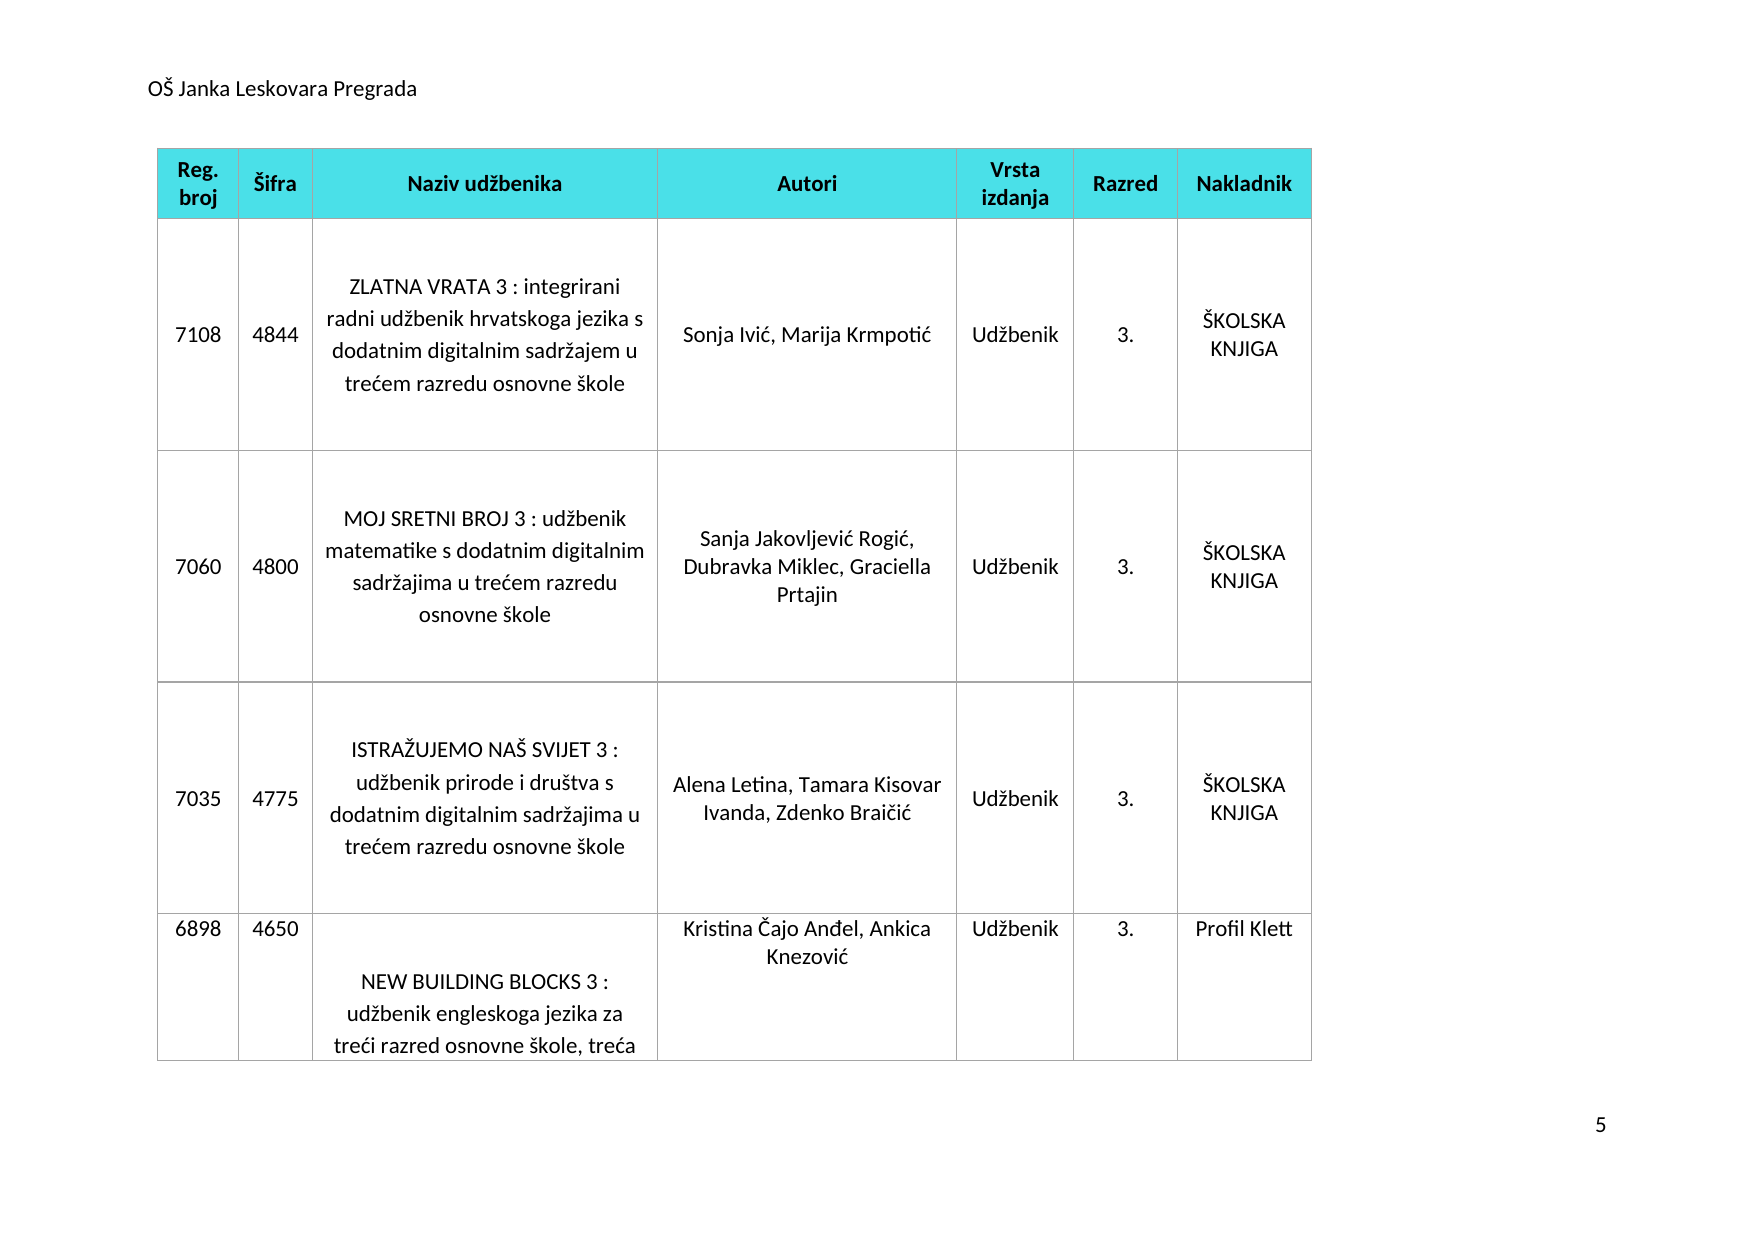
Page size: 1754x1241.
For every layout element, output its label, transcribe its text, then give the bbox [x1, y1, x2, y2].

table_cell ŠKOLSKA KNJIGA [1178, 219, 1311, 450]
table_cell ŠKOLSKA KNJIGA [1178, 683, 1311, 913]
table_cell 3. [1074, 914, 1177, 1059]
table_cell ISTRAŽUJEMO NAŠ SVIJET 3 : udžbenik prirode i društva s dodatnim digitalnim sadržajima u trećem razredu osnovne škole [313, 683, 657, 913]
table_header Razred [1074, 149, 1177, 218]
table_cell Udžbenik [957, 451, 1073, 681]
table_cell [658, 914, 956, 1059]
table_cell 4800 [239, 451, 312, 681]
table_cell 4844 [239, 219, 312, 450]
table_header Autori [658, 149, 956, 218]
table_cell Udžbenik [957, 219, 1073, 450]
table_header Nakladnik [1178, 149, 1311, 218]
table_cell Udžbenik [957, 914, 1073, 1059]
table_cell 3. [1074, 451, 1177, 681]
table_cell MOJ SRETNI BROJ 3 : udžbenik matematike s dodatnim digitalnim sadržajima u trećem razredu osnovne škole [313, 451, 657, 681]
table_cell ŠKOLSKA KNJIGA [1178, 451, 1311, 681]
table_cell Udžbenik [957, 683, 1073, 913]
table_cell 7060 [158, 451, 238, 681]
table_header Vrsta izdanja [957, 149, 1073, 218]
table_cell Sonja Ivić, Marija Krmpotić [658, 219, 956, 450]
table_cell 3. [1074, 219, 1177, 450]
table_cell 7108 [158, 219, 238, 450]
table_cell Alena Letina, Tamara Kisovar Ivanda, Zdenko Braičić [658, 683, 956, 913]
table_cell ZLATNA VRATA 3 : integrirani radni udžbenik hrvatskoga jezika s dodatnim digitalnim sadržajem u trećem razredu osnovne škole [313, 219, 657, 450]
table_header Naziv udžbenika [313, 149, 657, 218]
table_cell Sanja Jakovljević Rogić, Dubravka Miklec, Graciella Prtajin [658, 451, 956, 681]
table_cell 4775 [239, 683, 312, 913]
table_cell Profil Klett [1178, 914, 1311, 1059]
table_cell 7035 [158, 683, 238, 913]
table_header Reg. broj [158, 149, 238, 218]
table_cell 6898 [158, 914, 238, 1059]
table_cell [313, 914, 657, 1059]
table_cell 3. [1074, 683, 1177, 913]
table_cell 4650 [239, 914, 312, 1059]
table_header Šifra [239, 149, 312, 218]
